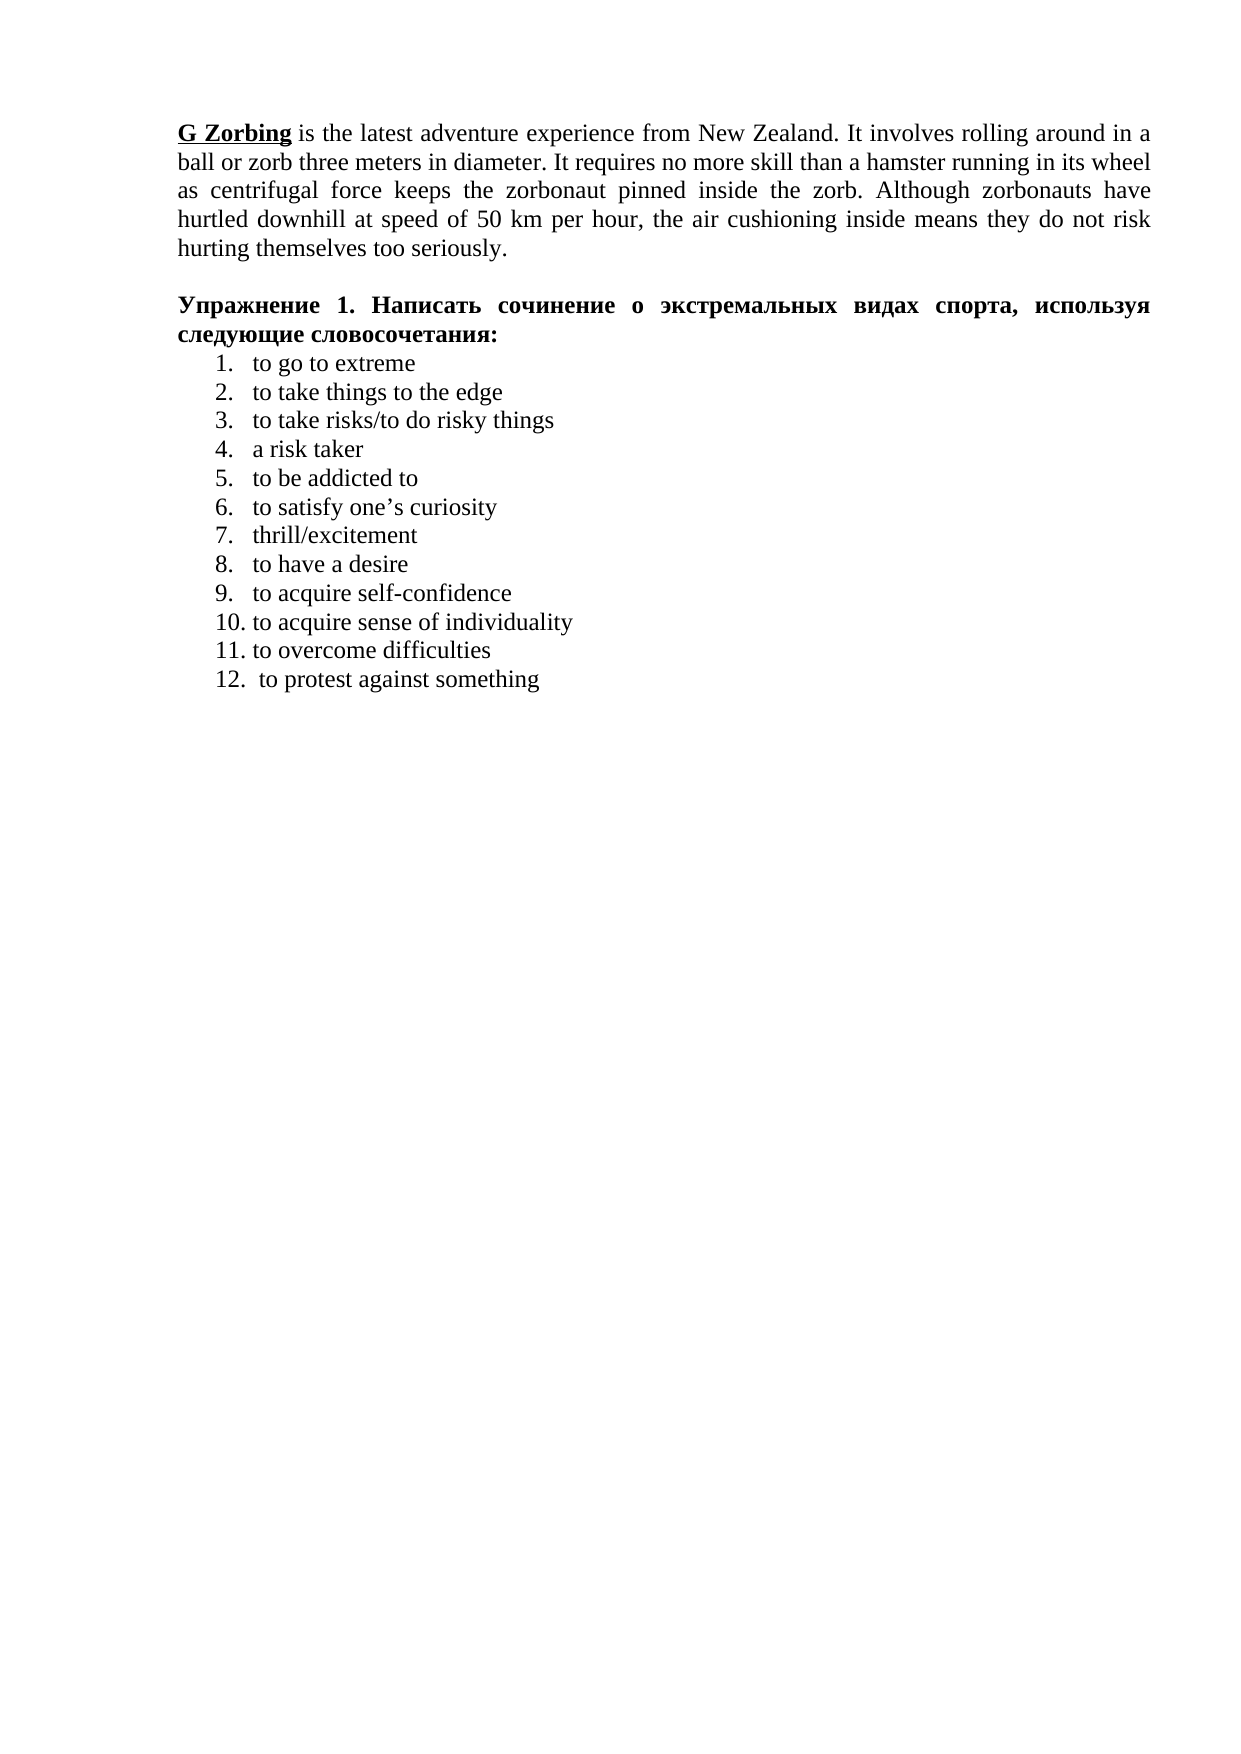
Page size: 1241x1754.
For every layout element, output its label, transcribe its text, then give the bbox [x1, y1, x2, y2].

list to take things to the edge [215, 377, 1152, 406]
list to protest against something [215, 664, 1152, 693]
text Упражнение 1. Написать сочинение о экстремальных видах спорта, используя следующие словосочетания: [177, 291, 1152, 348]
list to have a desire [215, 549, 1152, 578]
list to go to extreme [215, 348, 1152, 377]
list to acquire self-confidence [215, 578, 1152, 607]
list thrill/excitement [215, 521, 1152, 549]
list to take risks/to do risky things [215, 406, 1152, 434]
text G Zorbing is the latest adventure experience from New Zealand. It involves rolling around in a ball or zorb three meters in diameter. It requires no more skill than a hamster running in its wheel as centrifugal force keeps the zorbonaut pinned inside the zorb. Although zorbonauts have hurtled downhill at speed of 50 km per hour, the air cushioning inside means they do not risk hurting themselves too seriously. [177, 118, 1152, 262]
list a risk taker [215, 434, 1152, 463]
list to be addicted to [215, 463, 1152, 492]
list to acquire sense of individuality [215, 607, 1152, 636]
list to overcome difficulties [215, 636, 1152, 664]
list to satisfy one’s curiosity [215, 492, 1152, 521]
